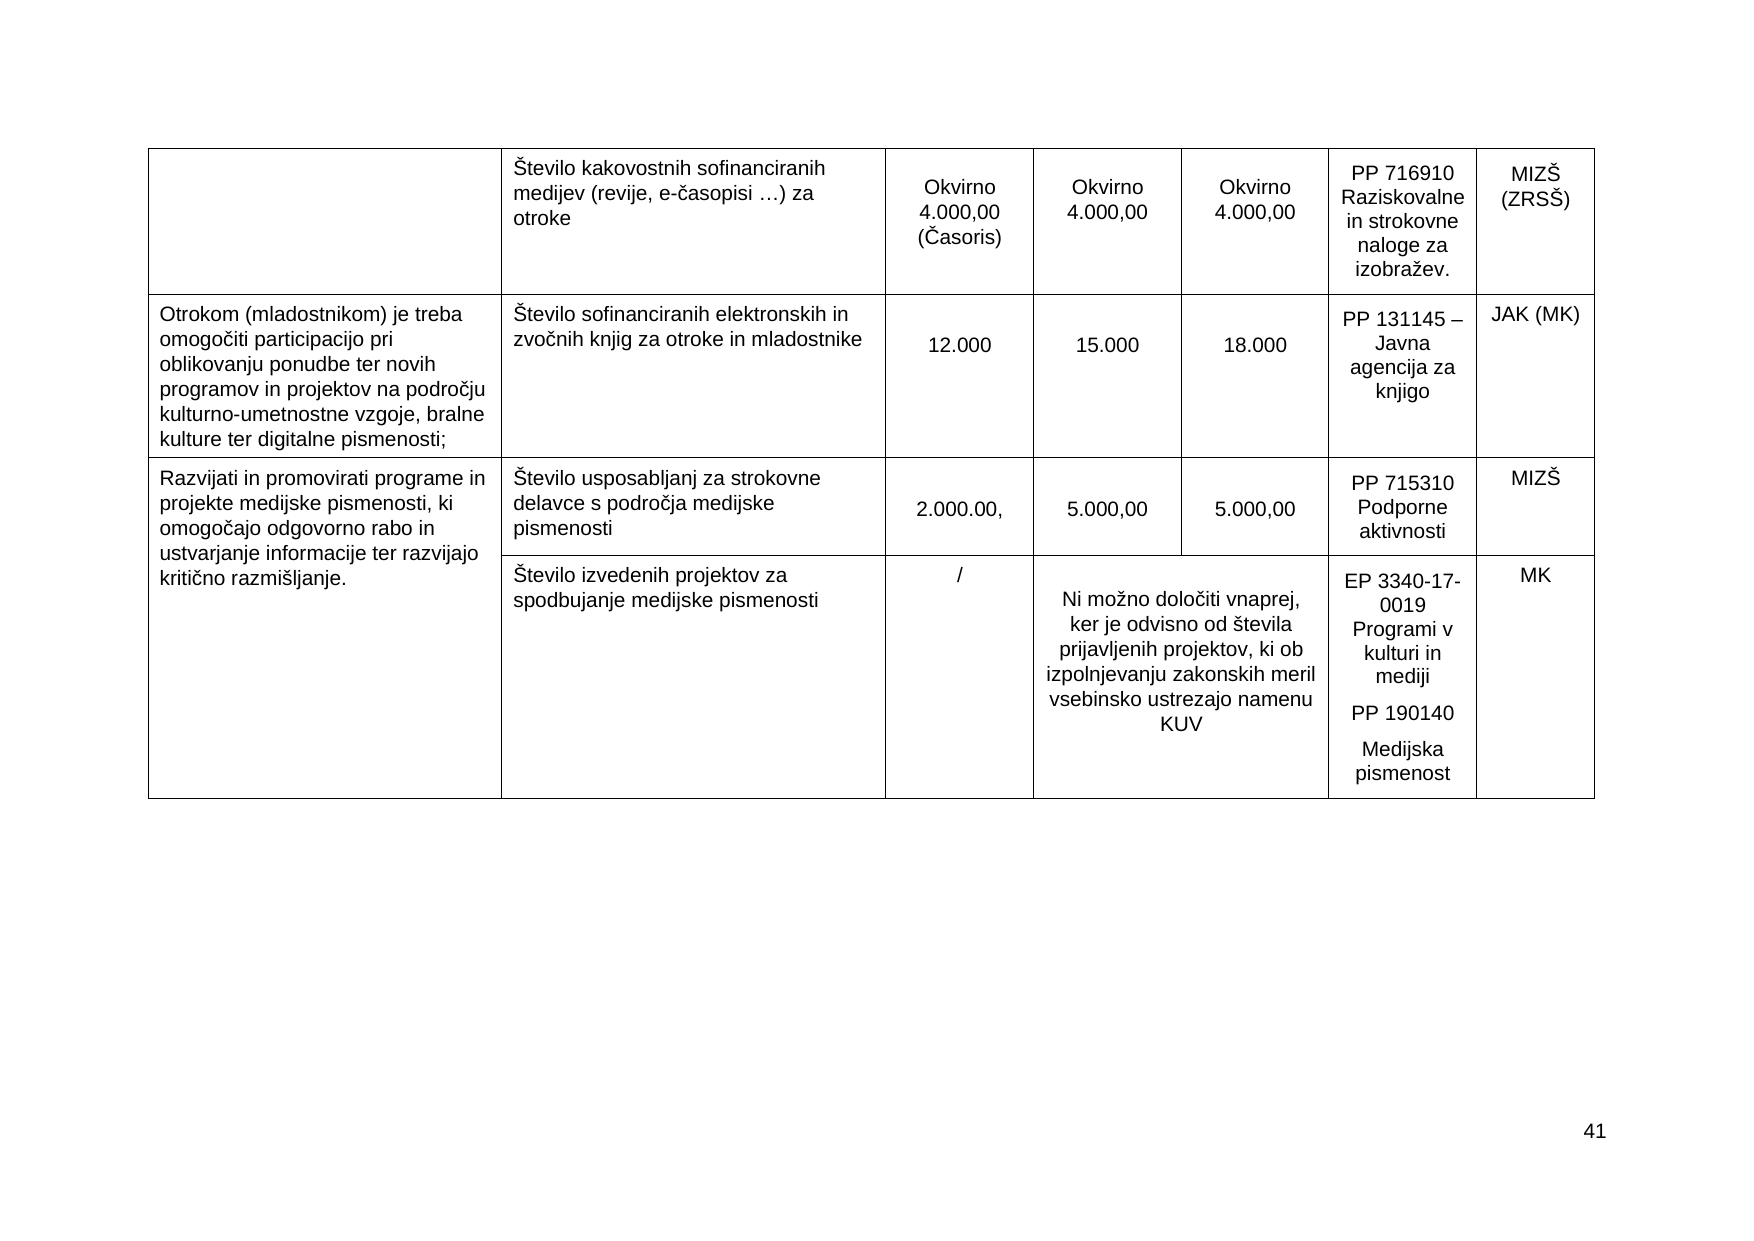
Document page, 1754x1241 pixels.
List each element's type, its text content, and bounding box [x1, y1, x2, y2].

table_cell 5.000,00 [1034, 458, 1181, 555]
table_cell 5.000,00 [1182, 458, 1328, 555]
table_cell 2.000.00, [886, 458, 1033, 555]
table_cell EP 3340-17-0019 Programi v kulturi in mediji PP 190140 Medijska pismenost [1329, 556, 1476, 798]
table_cell MK [1477, 556, 1594, 798]
table_cell PP 715310 Podporne aktivnosti [1329, 458, 1476, 555]
table_cell Otrokom (mladostnikom) je treba omogočiti participacijo pri oblikovanju ponudbe ter novih programov in projektov na področju kulturno-umetnostne vzgoje, bralne kulture ter digitalne pismenosti; [149, 295, 501, 457]
table_cell 18.000 [1182, 295, 1328, 457]
table_header PP 716910 Raziskovalne in strokovne naloge za izobražev. [1329, 149, 1476, 293]
table_header Okvirno 4.000,00 [1034, 149, 1181, 293]
table_cell Razvijati in promovirati programe in projekte medijske pismenosti, ki omogočajo odgovorno rabo in ustvarjanje informacije ter razvijajo kritično razmišljanje. [149, 458, 501, 798]
table_cell Ni možno določiti vnaprej, ker je odvisno od števila prijavljenih projektov, ki ob izpolnjevanju zakonskih meril vsebinsko ustrezajo namenu KUV [1034, 556, 1328, 798]
table_header Število kakovostnih sofinanciranih medijev (revije, e-časopisi …) za otroke [502, 149, 885, 293]
table_cell 15.000 [1034, 295, 1181, 457]
table_cell / [886, 556, 1033, 798]
table_header [149, 149, 501, 293]
table_cell PP 131145 – Javna agencija za knjigo [1329, 295, 1476, 457]
table_cell Število usposabljanj za strokovne delavce s področja medijske pismenosti [502, 458, 885, 555]
table_cell MIZŠ [1477, 458, 1594, 555]
table_header Okvirno 4.000,00 (Časoris) [886, 149, 1033, 293]
table_cell JAK (MK) [1477, 295, 1594, 457]
table_header MIZŠ (ZRSŠ) [1477, 149, 1594, 293]
table_header Okvirno 4.000,00 [1182, 149, 1328, 293]
table_cell Število sofinanciranih elektronskih in zvočnih knjig za otroke in mladostnike [502, 295, 885, 457]
table_cell Število izvedenih projektov za spodbujanje medijske pismenosti [502, 556, 885, 798]
table_cell 12.000 [886, 295, 1033, 457]
